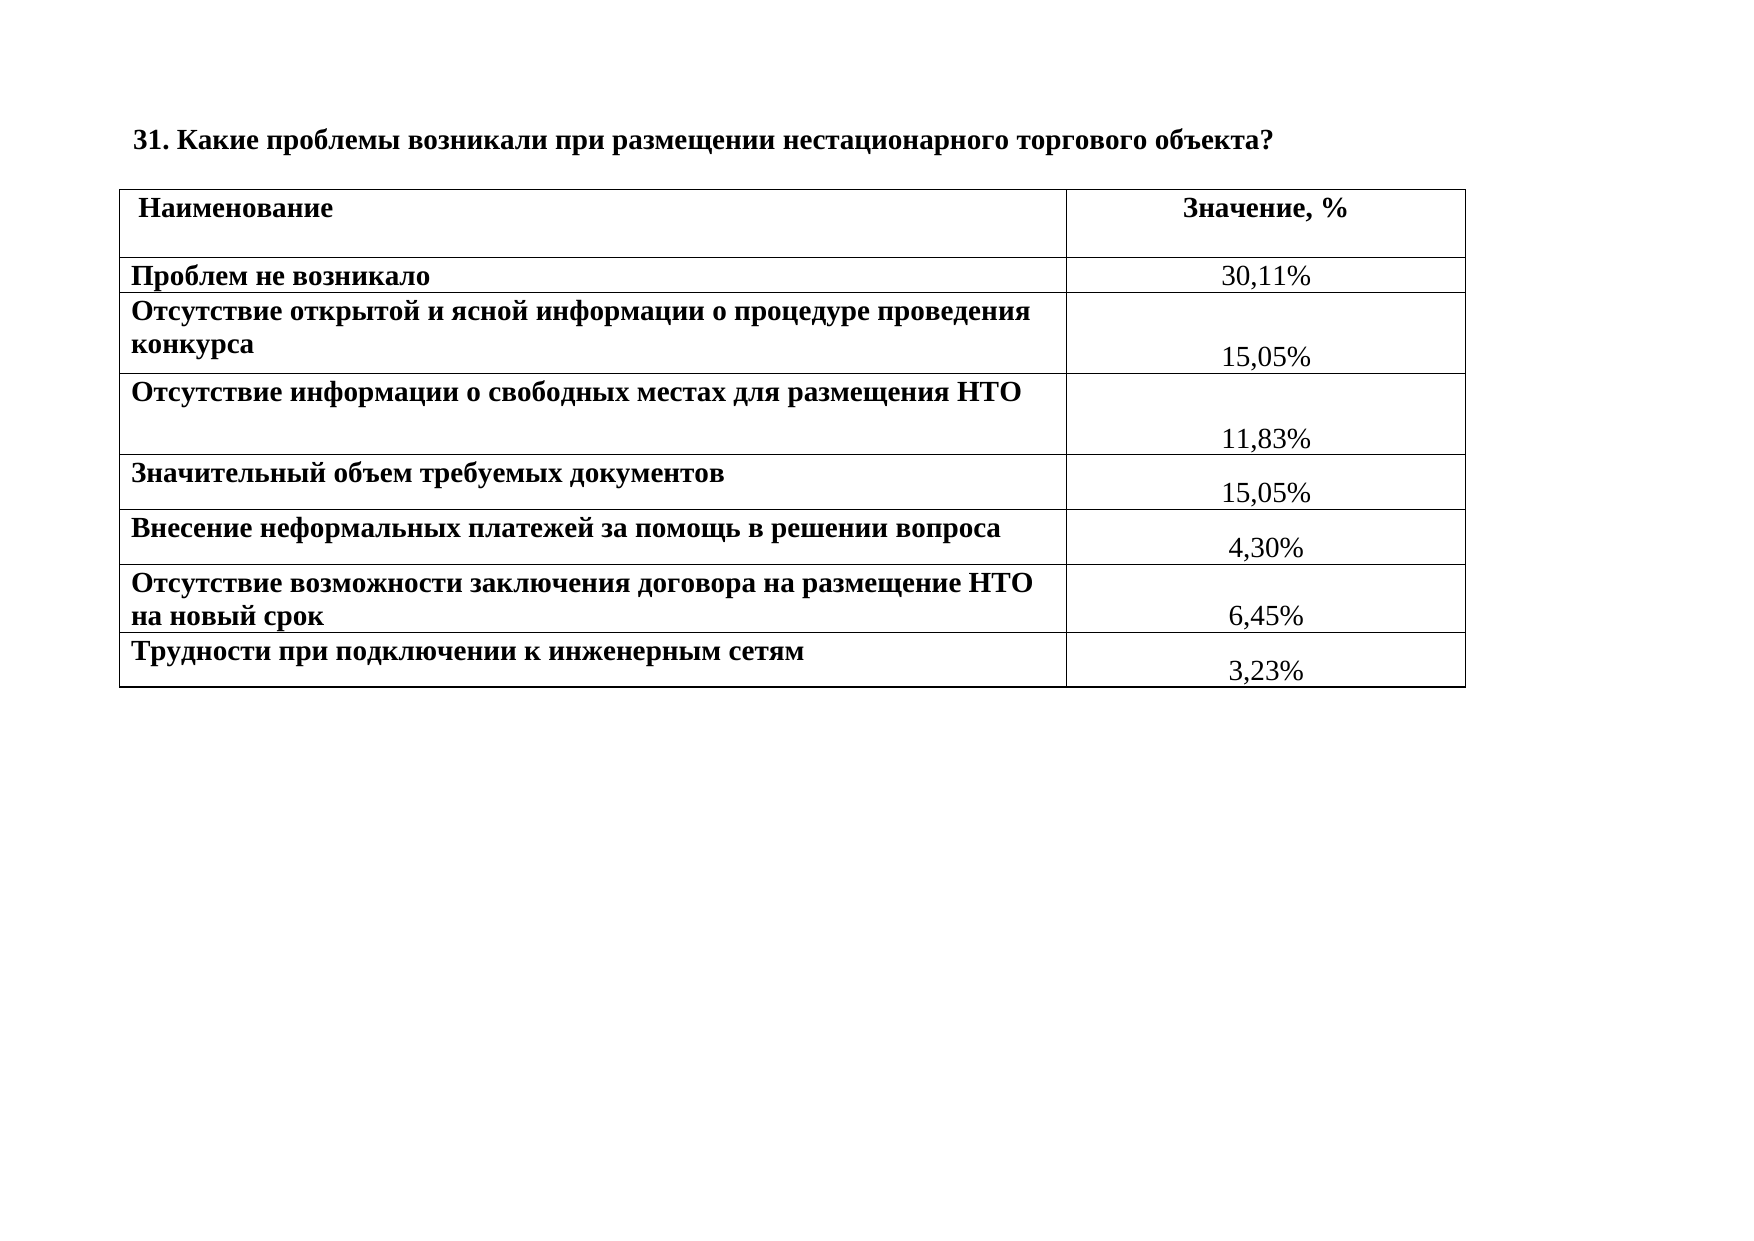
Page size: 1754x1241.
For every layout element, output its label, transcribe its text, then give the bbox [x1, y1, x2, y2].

text 31. Какие проблемы возникали при размещении нестационарного торгового объекта? [133, 122, 1730, 156]
table_cell 15,05% [1067, 293, 1465, 373]
table_cell Значительный объем требуемых документов [120, 455, 1066, 509]
table_cell 11,83% [1067, 374, 1465, 454]
table_cell 3,23% [1067, 633, 1465, 686]
table_cell Отсутствие возможности заключения договора на размещение НТО на новый срок [120, 565, 1066, 632]
table_header Наименование [120, 190, 1066, 257]
table_header Значение, % [1067, 190, 1465, 257]
table_cell Трудности при подключении к инженерным сетям [120, 633, 1066, 686]
table_cell Отсутствие информации о свободных местах для размещения НТО [120, 374, 1066, 454]
table_cell 6,45% [1067, 565, 1465, 632]
table_cell Внесение неформальных платежей за помощь в решении вопроса [120, 510, 1066, 564]
table_cell 30,11% [1067, 258, 1465, 292]
table_cell Проблем не возникало [120, 258, 1066, 292]
table_cell Отсутствие открытой и ясной информации о процедуре проведения конкурса [120, 293, 1066, 373]
table_cell 15,05% [1067, 455, 1465, 509]
table_cell 4,30% [1067, 510, 1465, 564]
